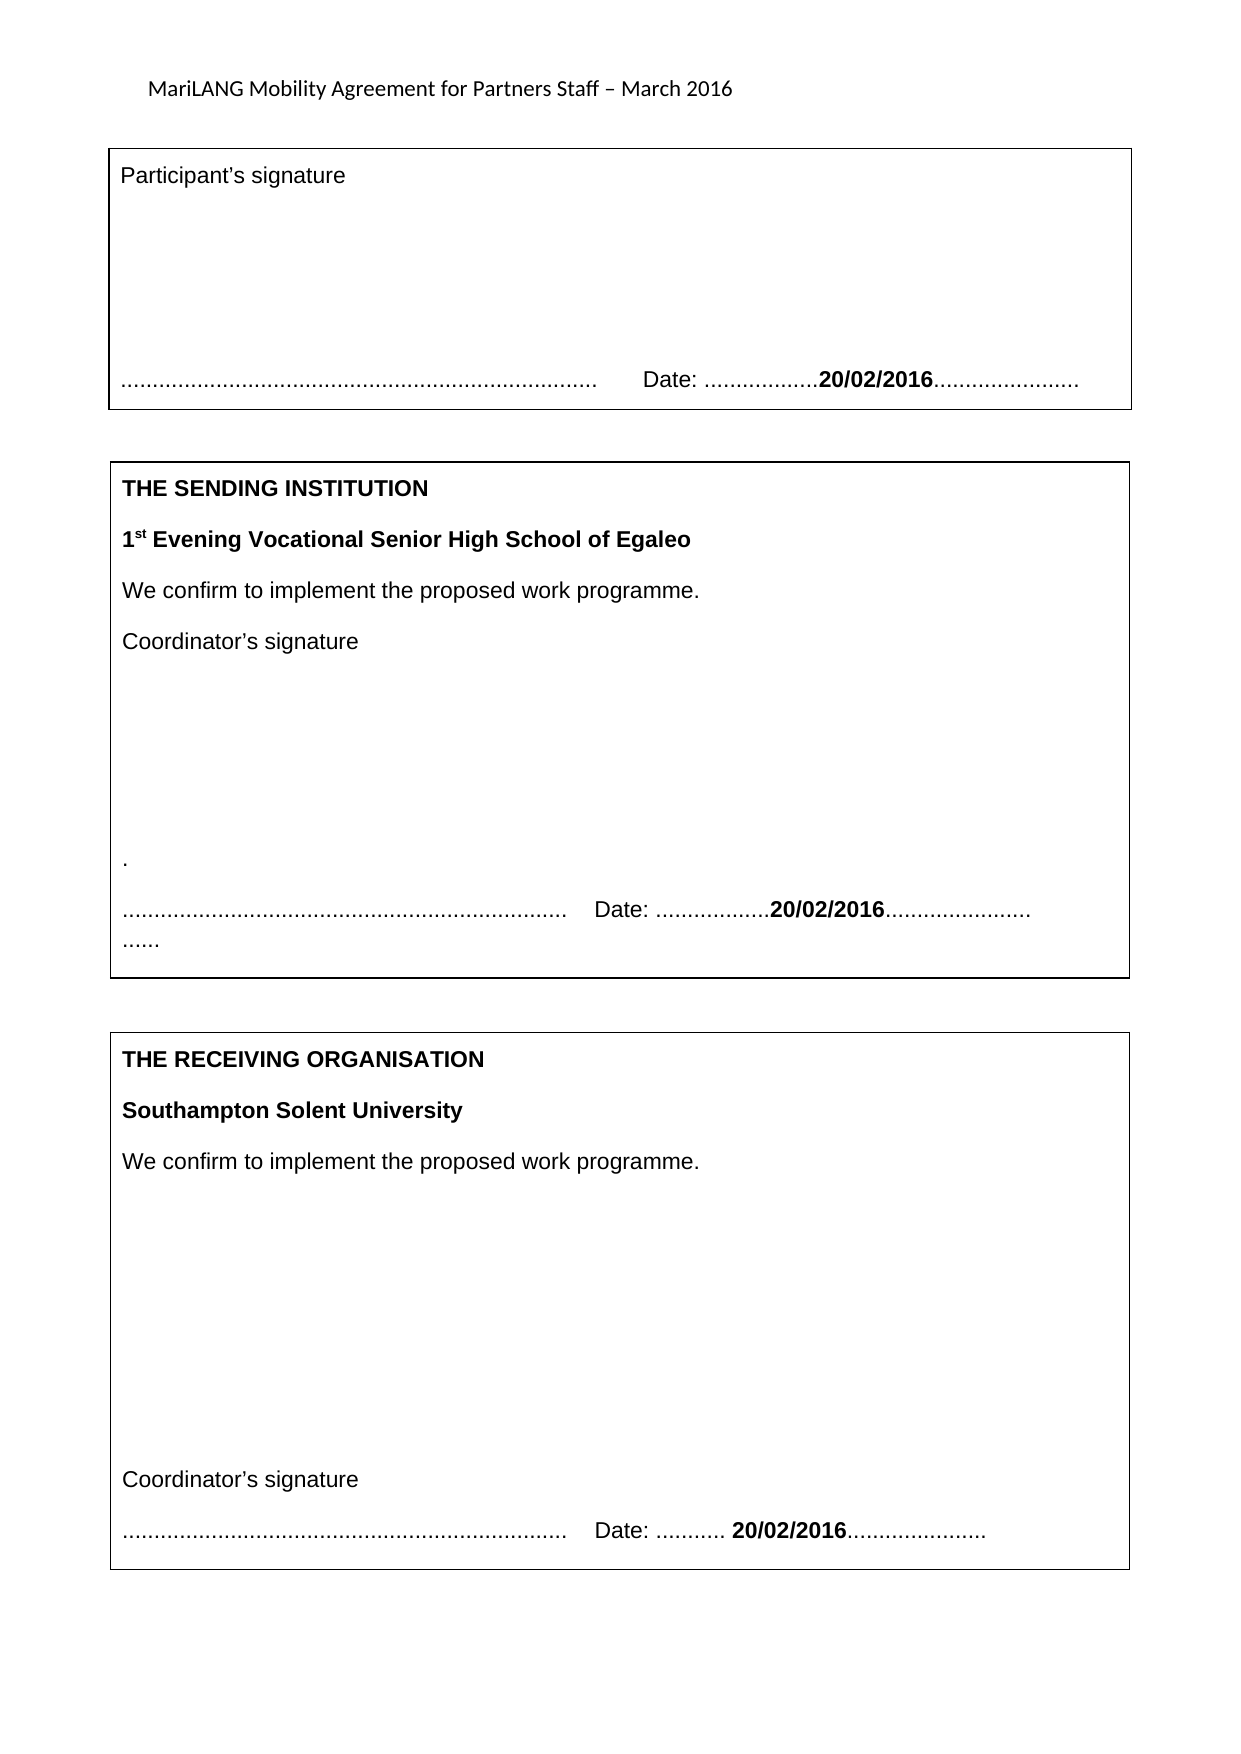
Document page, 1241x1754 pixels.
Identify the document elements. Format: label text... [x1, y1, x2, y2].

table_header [110, 149, 1131, 408]
table_cell Coordinator’s signature ...................................................................... [111, 1454, 583, 1568]
table_cell . ............................................................................ [111, 833, 583, 977]
table_cell Date: ........... 20/02/2016...................... [583, 1454, 1129, 1568]
table_header THE RECEIVING ORGANISATION Southampton Solent University We confirm to implement the proposed work programme. [111, 1033, 1129, 1454]
table_header THE SENDING INSTITUTION 1st Evening Vocational Senior High School of Egaleo We confirm to implement the proposed work programme. Coordinator’s signature [111, 463, 1129, 832]
table_cell Date: ..................20/02/2016....................... [583, 833, 1129, 977]
